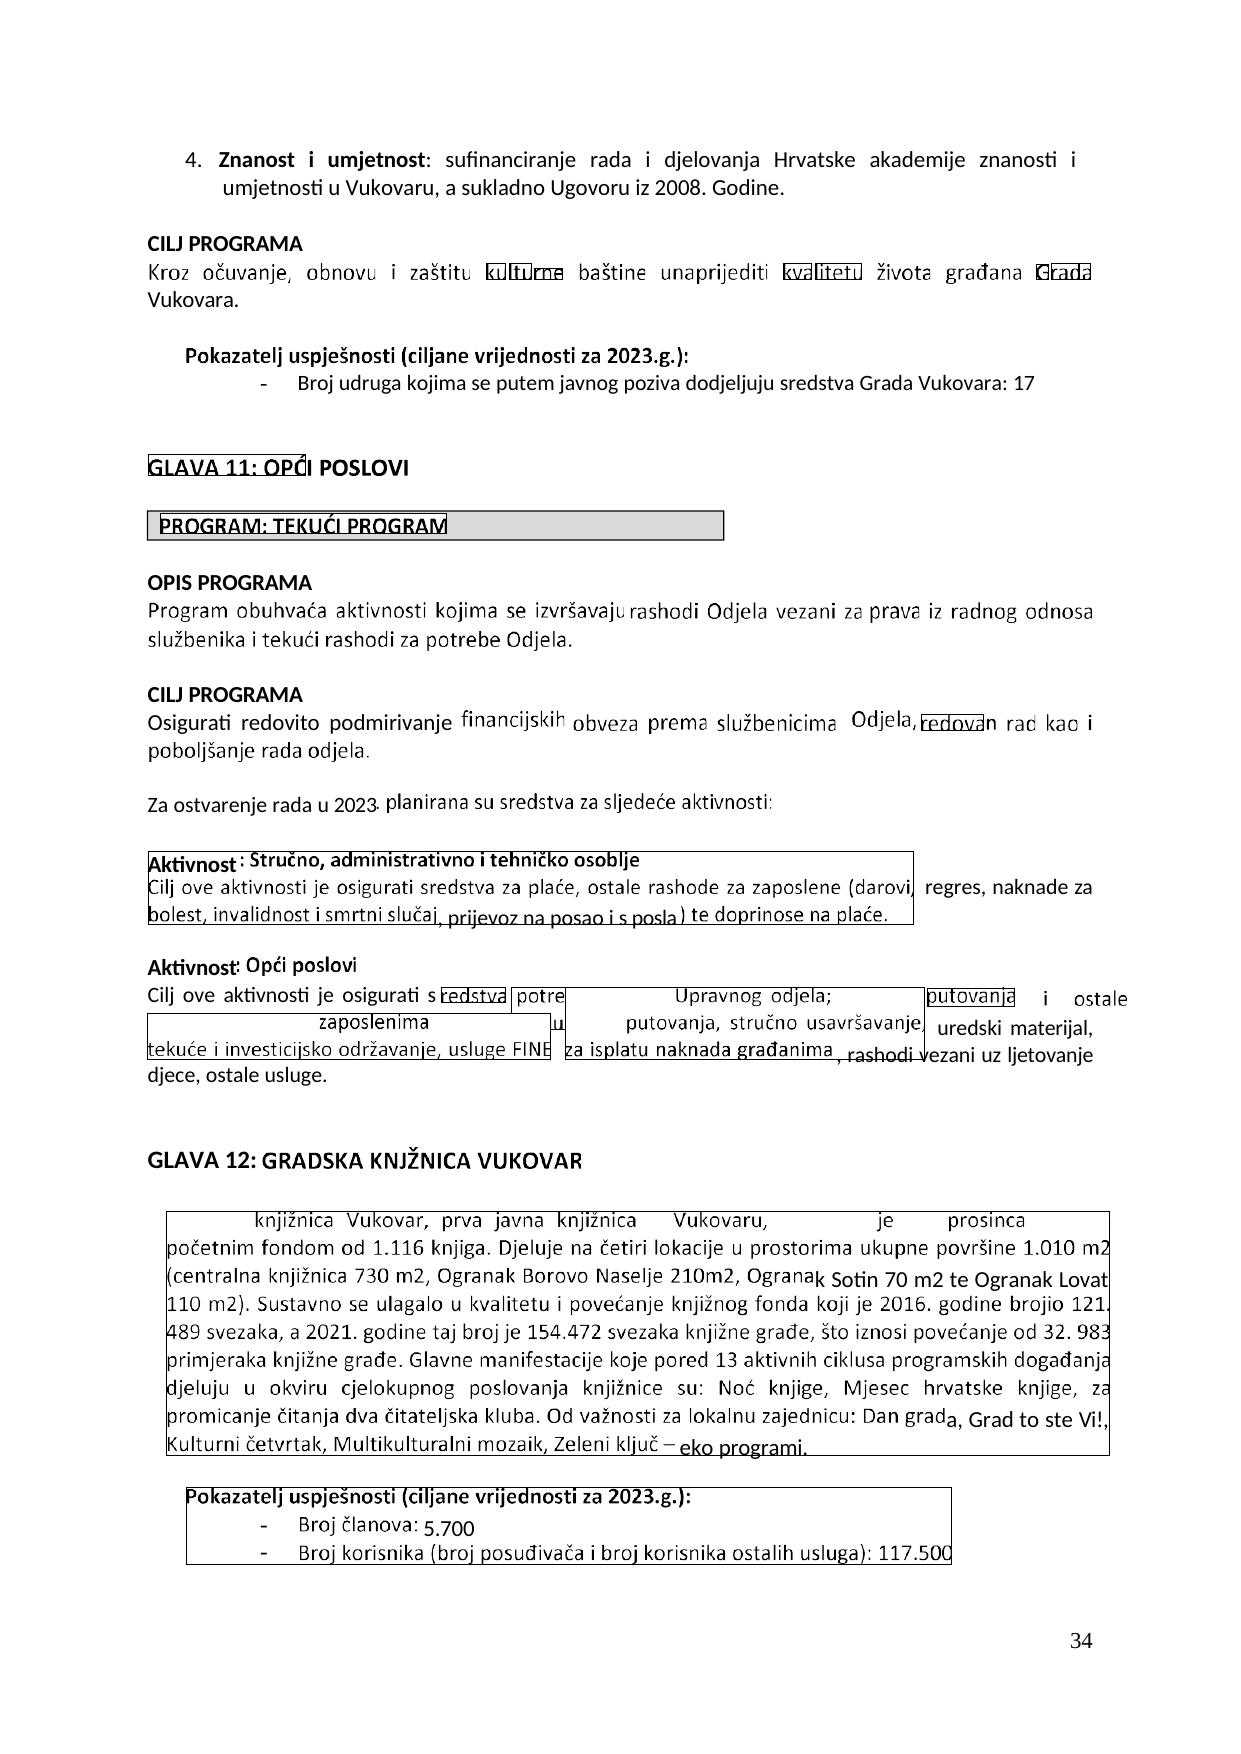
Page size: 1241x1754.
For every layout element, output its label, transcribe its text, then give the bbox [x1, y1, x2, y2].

picture [741, 1445, 747, 1454]
text 4. Znanost i umjetnost: sufinanciranje rada i djelovanja Hrvatske akademije znanosti i umjetnosti u Vukovaru, a sukladno Ugovoru iz 2008. Godine. [185, 145, 1091, 201]
picture [461, 710, 565, 731]
picture [1074, 990, 1127, 1006]
picture [237, 956, 356, 976]
picture [149, 900, 913, 924]
text Osigurati redovito podmirivanje [147, 708, 1228, 736]
picture [870, 606, 920, 623]
picture [704, 1445, 710, 1454]
picture [149, 742, 369, 762]
text Cilj ove aktivnosti je osigurati s djece, ostale usluge. [147, 981, 487, 1088]
picture [566, 988, 924, 1059]
picture [564, 916, 570, 924]
picture [595, 916, 601, 924]
picture [487, 988, 505, 1002]
text uredski materijal, [720, 1014, 1093, 1041]
picture [149, 264, 189, 280]
picture [186, 347, 688, 367]
subtitle CILJ PROGRAMA [147, 229, 1228, 257]
picture [500, 916, 506, 924]
picture [928, 989, 1014, 1006]
picture [149, 852, 913, 873]
picture [487, 1014, 550, 1059]
text Vukovara. [147, 259, 1228, 313]
picture [376, 793, 772, 813]
text CILJ PROGRAMA [147, 680, 1228, 708]
picture [187, 1488, 951, 1564]
text , rashodi vezani uz ljetovanje [720, 1041, 1093, 1067]
picture [148, 602, 624, 651]
picture [167, 1212, 1109, 1455]
picture [946, 263, 1021, 284]
picture [852, 710, 916, 731]
subtitle Aktivnost [147, 953, 586, 981]
picture [661, 263, 768, 284]
picture [262, 1147, 582, 1169]
picture [789, 1445, 794, 1455]
picture [1007, 714, 1035, 731]
text regres, naknade za [35, 873, 1093, 900]
picture [203, 263, 291, 284]
picture [630, 602, 862, 623]
picture [645, 916, 651, 924]
picture [579, 263, 646, 280]
picture [929, 602, 1092, 623]
picture [410, 263, 470, 280]
picture [1047, 714, 1078, 731]
picture [877, 263, 931, 280]
picture [161, 514, 446, 533]
picture [307, 263, 375, 280]
subtitle OPIS PROGRAMA [147, 568, 1228, 596]
text - Broj udruga kojima se putem javnog poziva dodjeljuju sredstva Grada Vukovara: 17 [260, 347, 1228, 396]
picture [512, 988, 565, 1029]
picture [149, 455, 305, 475]
